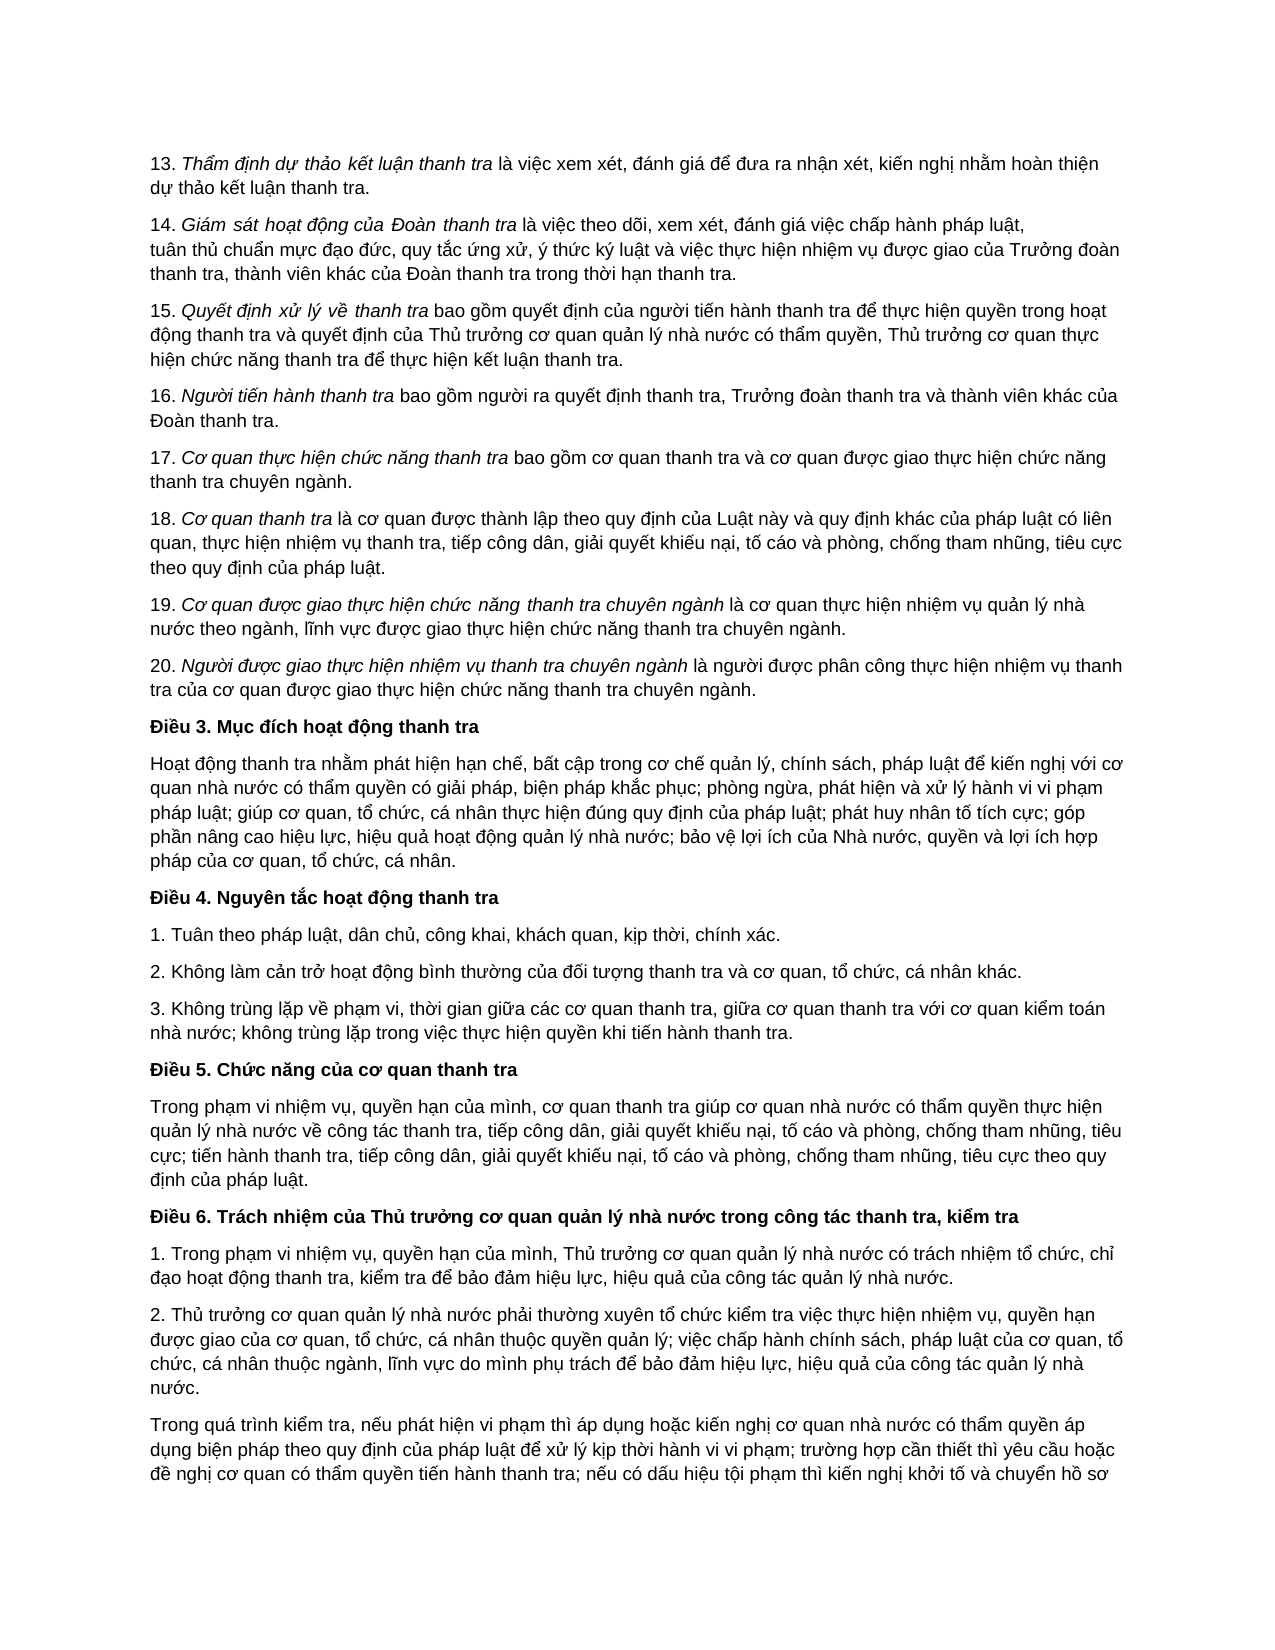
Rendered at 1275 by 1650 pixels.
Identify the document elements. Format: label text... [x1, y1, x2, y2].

text 1. Trong phạm vi nhiệm vụ, quyền hạn của mình, Thủ trưởng cơ quan quản lý nhà nước có trách nhiệm tổ chức, chỉ đạo hoạt động thanh tra, kiểm tra để bảo đảm hiệu lực, hiệu quả của công tác quản lý nhà nước. [150, 1240, 1125, 1289]
text Điều 5. Chức năng của cơ quan thanh tra [150, 1056, 1125, 1081]
text 2. Thủ trưởng cơ quan quản lý nhà nước phải thường xuyên tổ chức kiểm tra việc thực hiện nhiệm vụ, quyền hạn được giao của cơ quan, tổ chức, cá nhân thuộc quyền quản lý; việc chấp hành chính sách, pháp luật của cơ quan, tổ chức, cá nhân thuộc ngành, lĩnh vực do mình phụ trách để bảo đảm hiệu lực, hiệu quả của công tác quản lý nhà nước. [150, 1301, 1125, 1399]
text Trong phạm vi nhiệm vụ, quyền hạn của mình, cơ quan thanh tra giúp cơ quan nhà nước có thẩm quyền thực hiện quản lý nhà nước về công tác thanh tra, tiếp công dân, giải quyết khiếu nại, tố cáo và phòng, chống tham nhũng, tiêu cực; tiến hành thanh tra, tiếp công dân, giải quyết khiếu nại, tố cáo và phòng, chống tham nhũng, tiêu cực theo quy định của pháp luật. [150, 1093, 1125, 1191]
text 16. Người tiến hành thanh tra bao gồm người ra quyết định thanh tra, Trưởng đoàn thanh tra và thành viên khác của Đoàn thanh tra. [150, 382, 1125, 431]
text 3. Không trùng lặp về phạm vi, thời gian giữa các cơ quan thanh tra, giữa cơ quan thanh tra với cơ quan kiểm toán nhà nước; không trùng lặp trong việc thực hiện quyền khi tiến hành thanh tra. [150, 995, 1125, 1044]
text 17. Cơ quan thực hiện chức năng thanh tra bao gồm cơ quan thanh tra và cơ quan được giao thực hiện chức năng thanh tra chuyên ngành. [150, 444, 1125, 492]
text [150, 1411, 1125, 1484]
text 19. Cơ quan được giao thực hiện chức năng thanh tra chuyên ngành là cơ quan thực hiện nhiệm vụ quản lý nhà nước theo ngành, lĩnh vực được giao thực hiện chức năng thanh tra chuyên ngành. [150, 591, 1125, 639]
text Điều 6. Trách nhiệm của Thủ trưởng cơ quan quản lý nhà nước trong công tác thanh tra, kiểm tra [150, 1203, 1125, 1227]
text 15. Quyết định xử lý về thanh tra bao gồm quyết định của người tiến hành thanh tra để thực hiện quyền trong hoạt động thanh tra và quyết định của Thủ trưởng cơ quan quản lý nhà nước có thẩm quyền, Thủ trưởng cơ quan thực hiện chức năng thanh tra để thực hiện kết luận thanh tra. [150, 297, 1125, 370]
text 20. Người được giao thực hiện nhiệm vụ thanh tra chuyên ngành là người được phân công thực hiện nhiệm vụ thanh tra của cơ quan được giao thực hiện chức năng thanh tra chuyên ngành. [150, 652, 1125, 701]
text Hoạt động thanh tra nhằm phát hiện hạn chế, bất cập trong cơ chế quản lý, chính sách, pháp luật để kiến nghị với cơ quan nhà nước có thẩm quyền có giải pháp, biện pháp khắc phục; phòng ngừa, phát hiện và xử lý hành vi vi phạm pháp luật; giúp cơ quan, tổ chức, cá nhân thực hiện đúng quy định của pháp luật; phát huy nhân tố tích cực; góp phần nâng cao hiệu lực, hiệu quả hoạt động quản lý nhà nước; bảo vệ lợi ích của Nhà nước, quyền và lợi ích hợp pháp của cơ quan, tổ chức, cá nhân. [150, 750, 1125, 872]
text 13. Thẩm định dự thảo kết luận thanh tra là việc xem xét, đánh giá để đưa ra nhận xét, kiến nghị nhằm hoàn thiện dự thảo kết luận thanh tra. [150, 150, 1125, 199]
text Điều 3. Mục đích hoạt động thanh tra [150, 713, 1125, 737]
text 18. Cơ quan thanh tra là cơ quan được thành lập theo quy định của Luật này và quy định khác của pháp luật có liên quan, thực hiện nhiệm vụ thanh tra, tiếp công dân, giải quyết khiếu nại, tố cáo và phòng, chống tham nhũng, tiêu cực theo quy định của pháp luật. [150, 505, 1125, 578]
text 1. Tuân theo pháp luật, dân chủ, công khai, khách quan, kịp thời, chính xác. [150, 921, 1125, 946]
text Điều 4. Nguyên tắc hoạt động thanh tra [150, 884, 1125, 909]
text 14. Giám sát hoạt động của Đoàn thanh tra là việc theo dõi, xem xét, đánh giá việc chấp hành pháp luật, tuân thủ chuẩn mực đạo đức, quy tắc ứng xử, ý thức ký luật và việc thực hiện nhiệm vụ được giao của Trưởng đoàn thanh tra, thành viên khác của Đoàn thanh tra trong thời hạn thanh tra. [150, 211, 1125, 284]
text 2. Không làm cản trở hoạt động bình thường của đối tượng thanh tra và cơ quan, tổ chức, cá nhân khác. [150, 958, 1125, 982]
